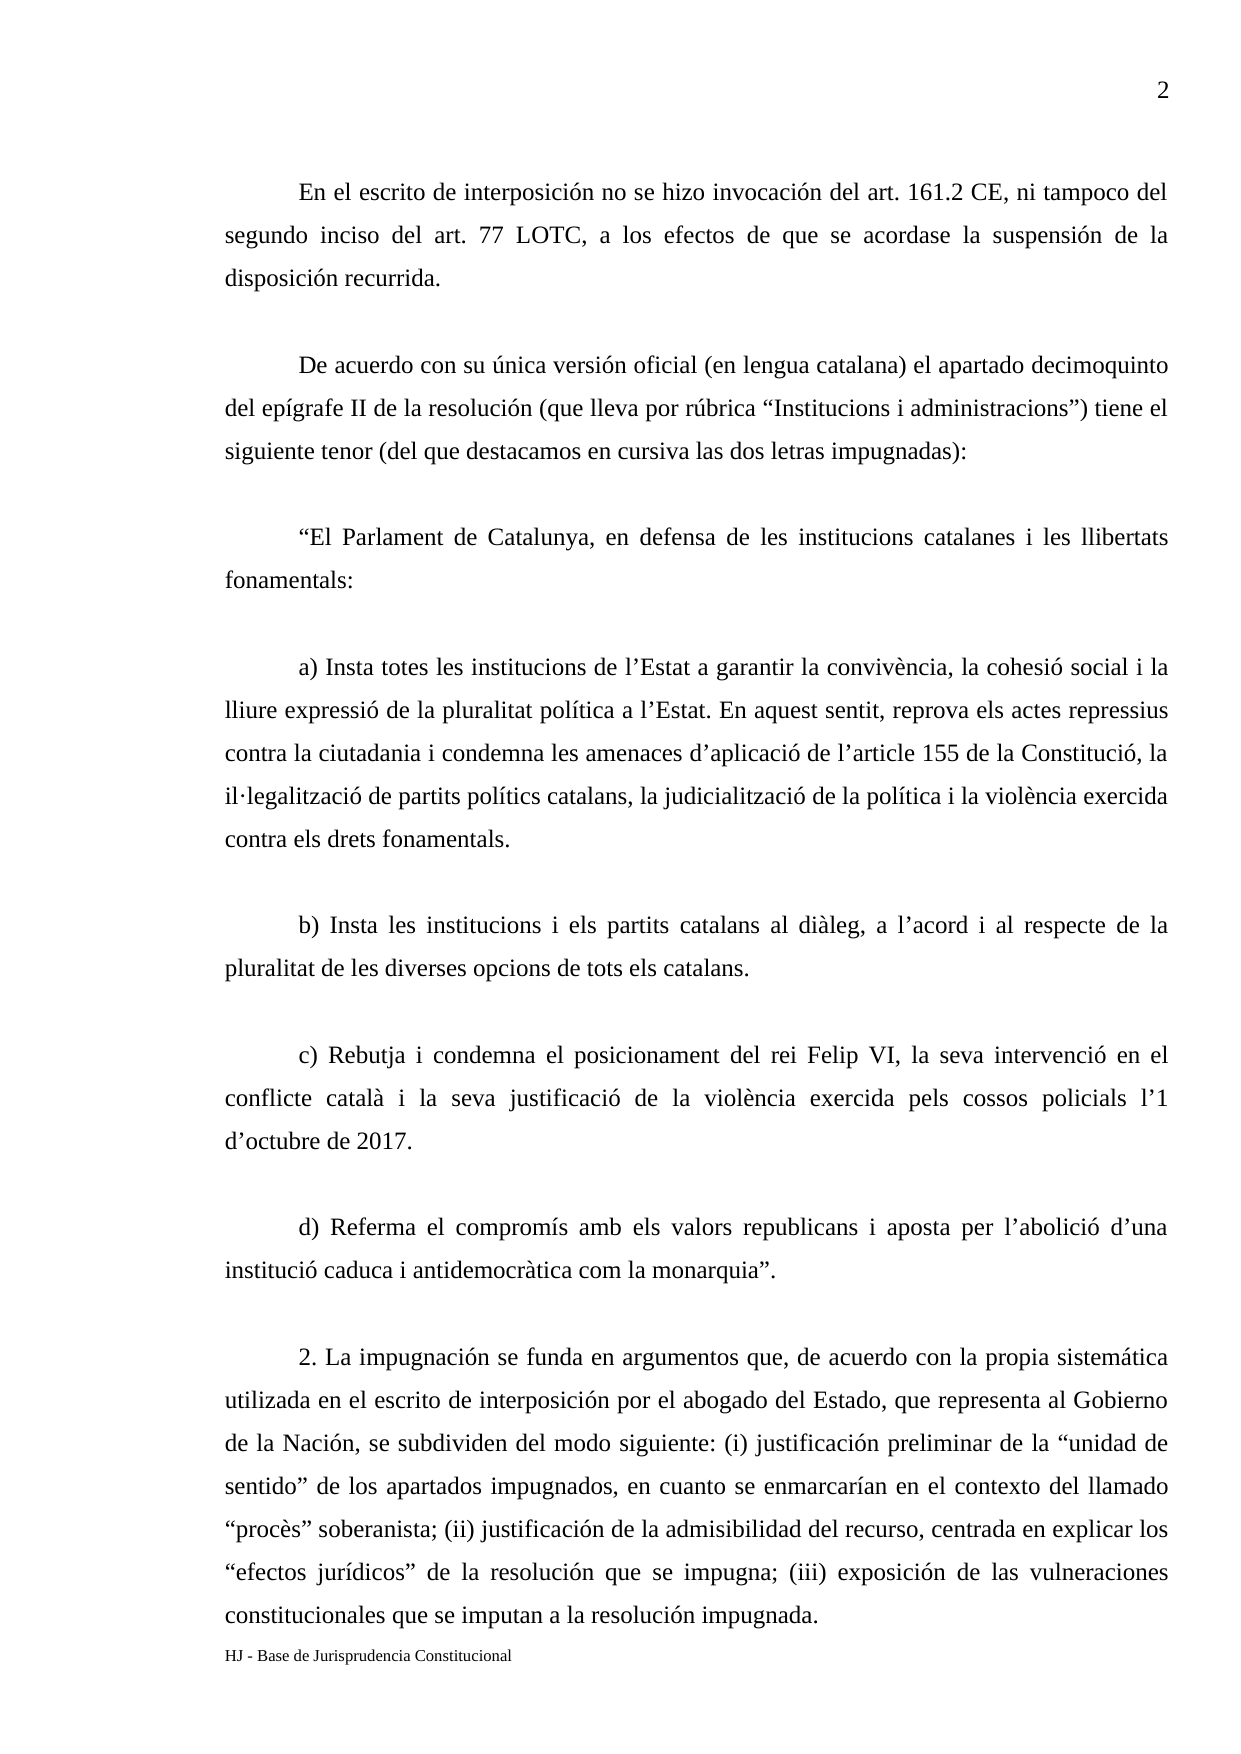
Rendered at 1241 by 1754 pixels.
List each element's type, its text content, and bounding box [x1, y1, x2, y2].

text c) Rebutja i condemna el posicionament del rei Felip VI, la seva intervenció en el conflicte català i la seva justificació de la violència exercida pels cossos policials l’1 d’octubre de 2017. [224, 1040, 1169, 1155]
text En el escrito de interposición no se hizo invocación del art. 161.2 CE, ni tampoco del segundo inciso del art. 77 LOTC, a los efectos de que se acordase la suspensión de la disposición recurrida. [224, 177, 1169, 292]
text 2. La impugnación se funda en argumentos que, de acuerdo con la propia sistemática utilizada en el escrito de interposición por el abogado del Estado, que representa al Gobierno de la Nación, se subdividen del modo siguiente: (i) justificación preliminar de la “unidad de sentido” de los apartados impugnados, en cuanto se enmarcarían en el contexto del llamado “procès” soberanista; (ii) justificación de la admisibilidad del recurso, centrada en explicar los “efectos jurídicos” de la resolución que se impugna; (iii) exposición de las vulneraciones constitucionales que se imputan a la resolución impugnada. [224, 1342, 1169, 1629]
text d) Referma el compromís amb els valors republicans i aposta per l’abolició d’una institució caduca i antidemocràtica com la monarquia”. [224, 1212, 1169, 1284]
text De acuerdo con su única versión oficial (en lengua catalana) el apartado decimoquinto del epígrafe II de la resolución (que lleva por rúbrica “Institucions i administracions”) tiene el siguiente tenor (del que destacamos en cursiva las dos letras impugnadas): [224, 350, 1169, 465]
text b) Insta les institucions i els partits catalans al diàleg, a l’acord i al respecte de la pluralitat de les diverses opcions de tots els catalans. [224, 910, 1169, 982]
text “El Parlament de Catalunya, en defensa de les institucions catalanes i les llibertats fonamentals: [224, 522, 1169, 594]
text a) Insta totes les institucions de l’Estat a garantir la convivència, la cohesió social i la lliure expressió de la pluralitat política a l’Estat. En aquest sentit, reprova els actes repressius contra la ciutadania i condemna les amenaces d’aplicació de l’article 155 de la Constitució, la il·legalització de partits polítics catalans, la judicialització de la política i la violència exercida contra els drets fonamentals. [224, 652, 1169, 853]
